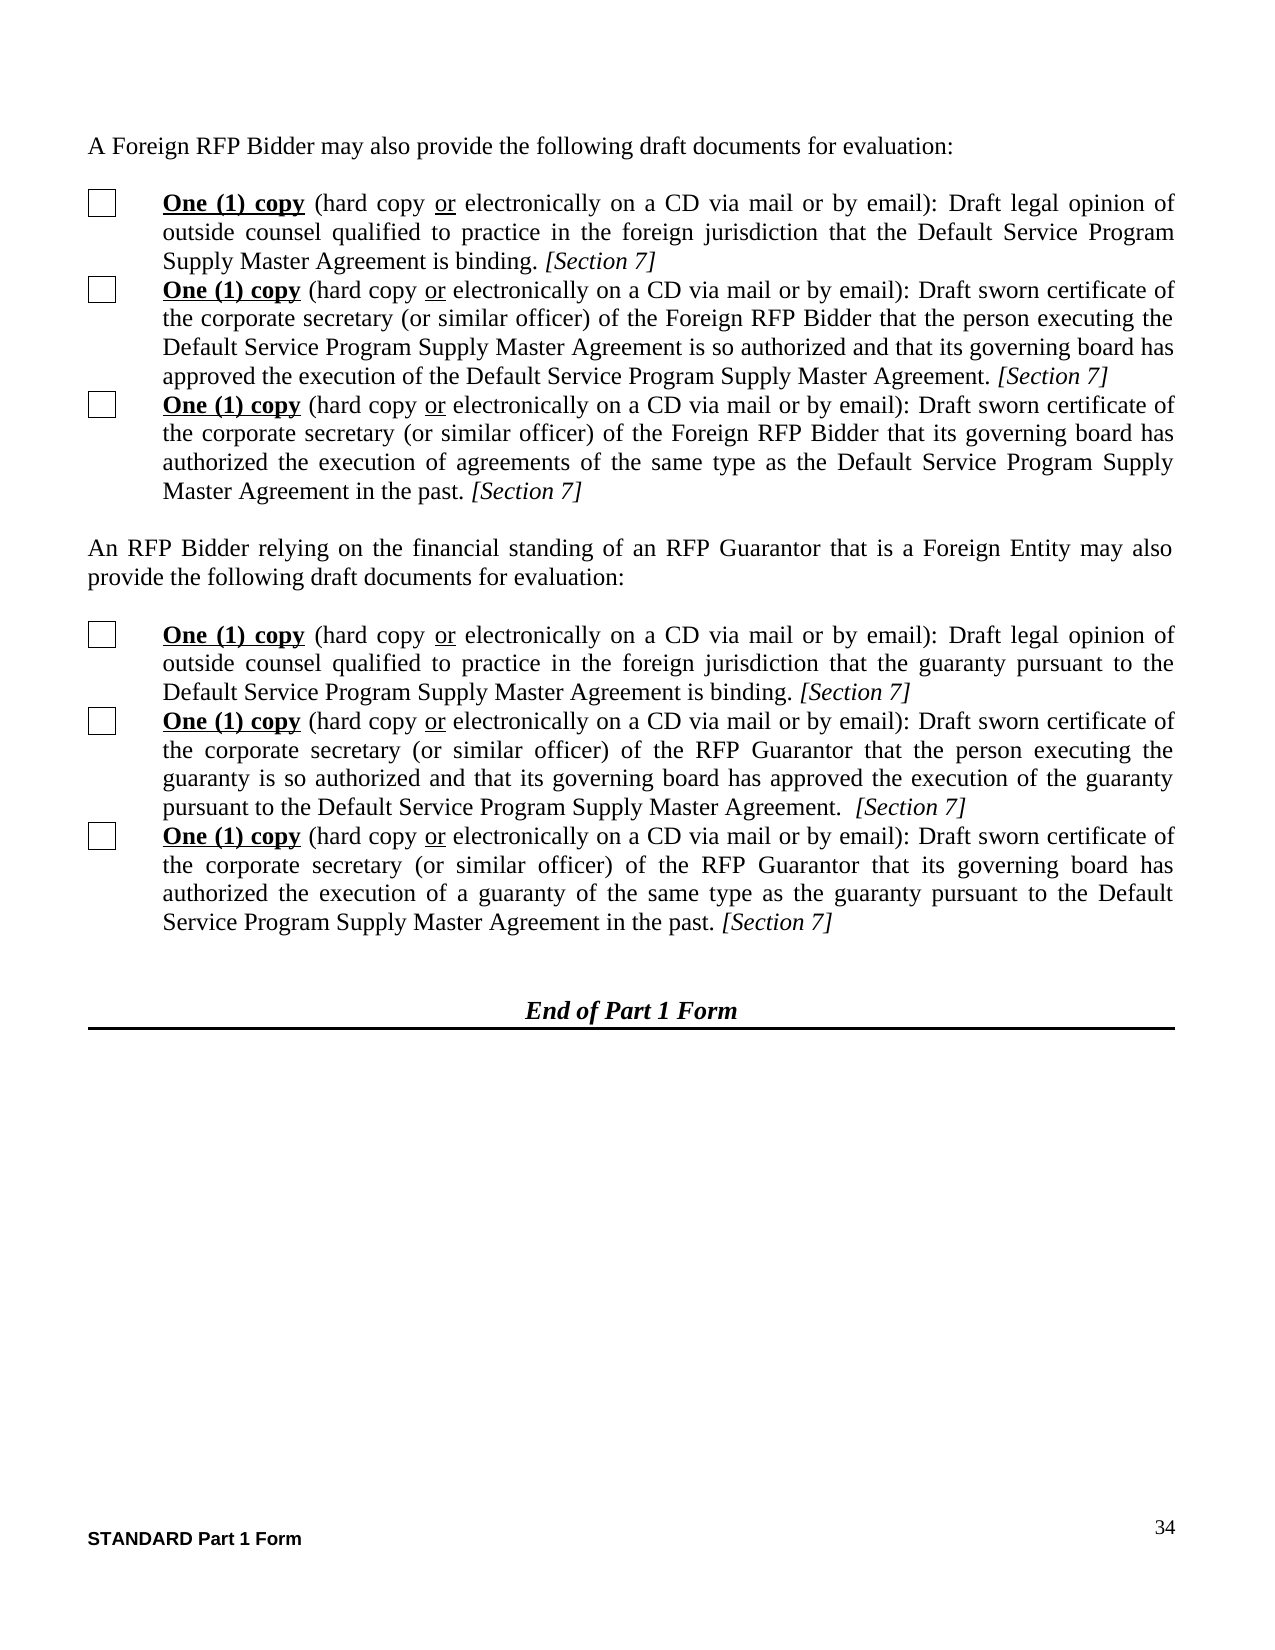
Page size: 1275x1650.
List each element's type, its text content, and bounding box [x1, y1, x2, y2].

text One (1) copy (hard copy or electronically on a CD via mail or by email): Draft sworn certificate of the corporate secretary (or similar officer) of the Foreign RFP Bidder that the person executing the Default Service Program Supply Master Agreement is so authorized and that its governing board has approved the execution of the Default Service Program Supply Master Agreement. [Section 7] [87, 275, 1175, 390]
text One (1) copy (hard copy or electronically on a CD via mail or by email): Draft legal opinion of outside counsel qualified to practice in the foreign jurisdiction that the guaranty pursuant to the Default Service Program Supply Master Agreement is binding. [Section 7] [87, 620, 1175, 706]
text One (1) copy (hard copy or electronically on a CD via mail or by email): Draft sworn certificate of the corporate secretary (or similar officer) of the RFP Guarantor that its governing board has authorized the execution of a guaranty of the same type as the guaranty pursuant to the Default Service Program Supply Master Agreement in the past. [Section 7] [87, 821, 1175, 936]
text A Foreign RFP Bidder may also provide the following draft documents for evaluation: [87, 131, 1175, 160]
text One (1) copy (hard copy or electronically on a CD via mail or by email): Draft sworn certificate of the corporate secretary (or similar officer) of the Foreign RFP Bidder that its governing board has authorized the execution of agreements of the same type as the Default Service Program Supply Master Agreement in the past. [Section 7] [87, 390, 1175, 505]
text One (1) copy (hard copy or electronically on a CD via mail or by email): Draft sworn certificate of the corporate secretary (or similar officer) of the RFP Guarantor that the person executing the guaranty is so authorized and that its governing board has approved the execution of the guaranty pursuant to the Default Service Program Supply Master Agreement. [Section 7] [87, 706, 1175, 821]
text End of Part 1 Form [87, 995, 1175, 1030]
text An RFP Bidder relying on the financial standing of an RFP Guarantor that is a Foreign Entity may also provide the following draft documents for evaluation: [87, 533, 1175, 591]
